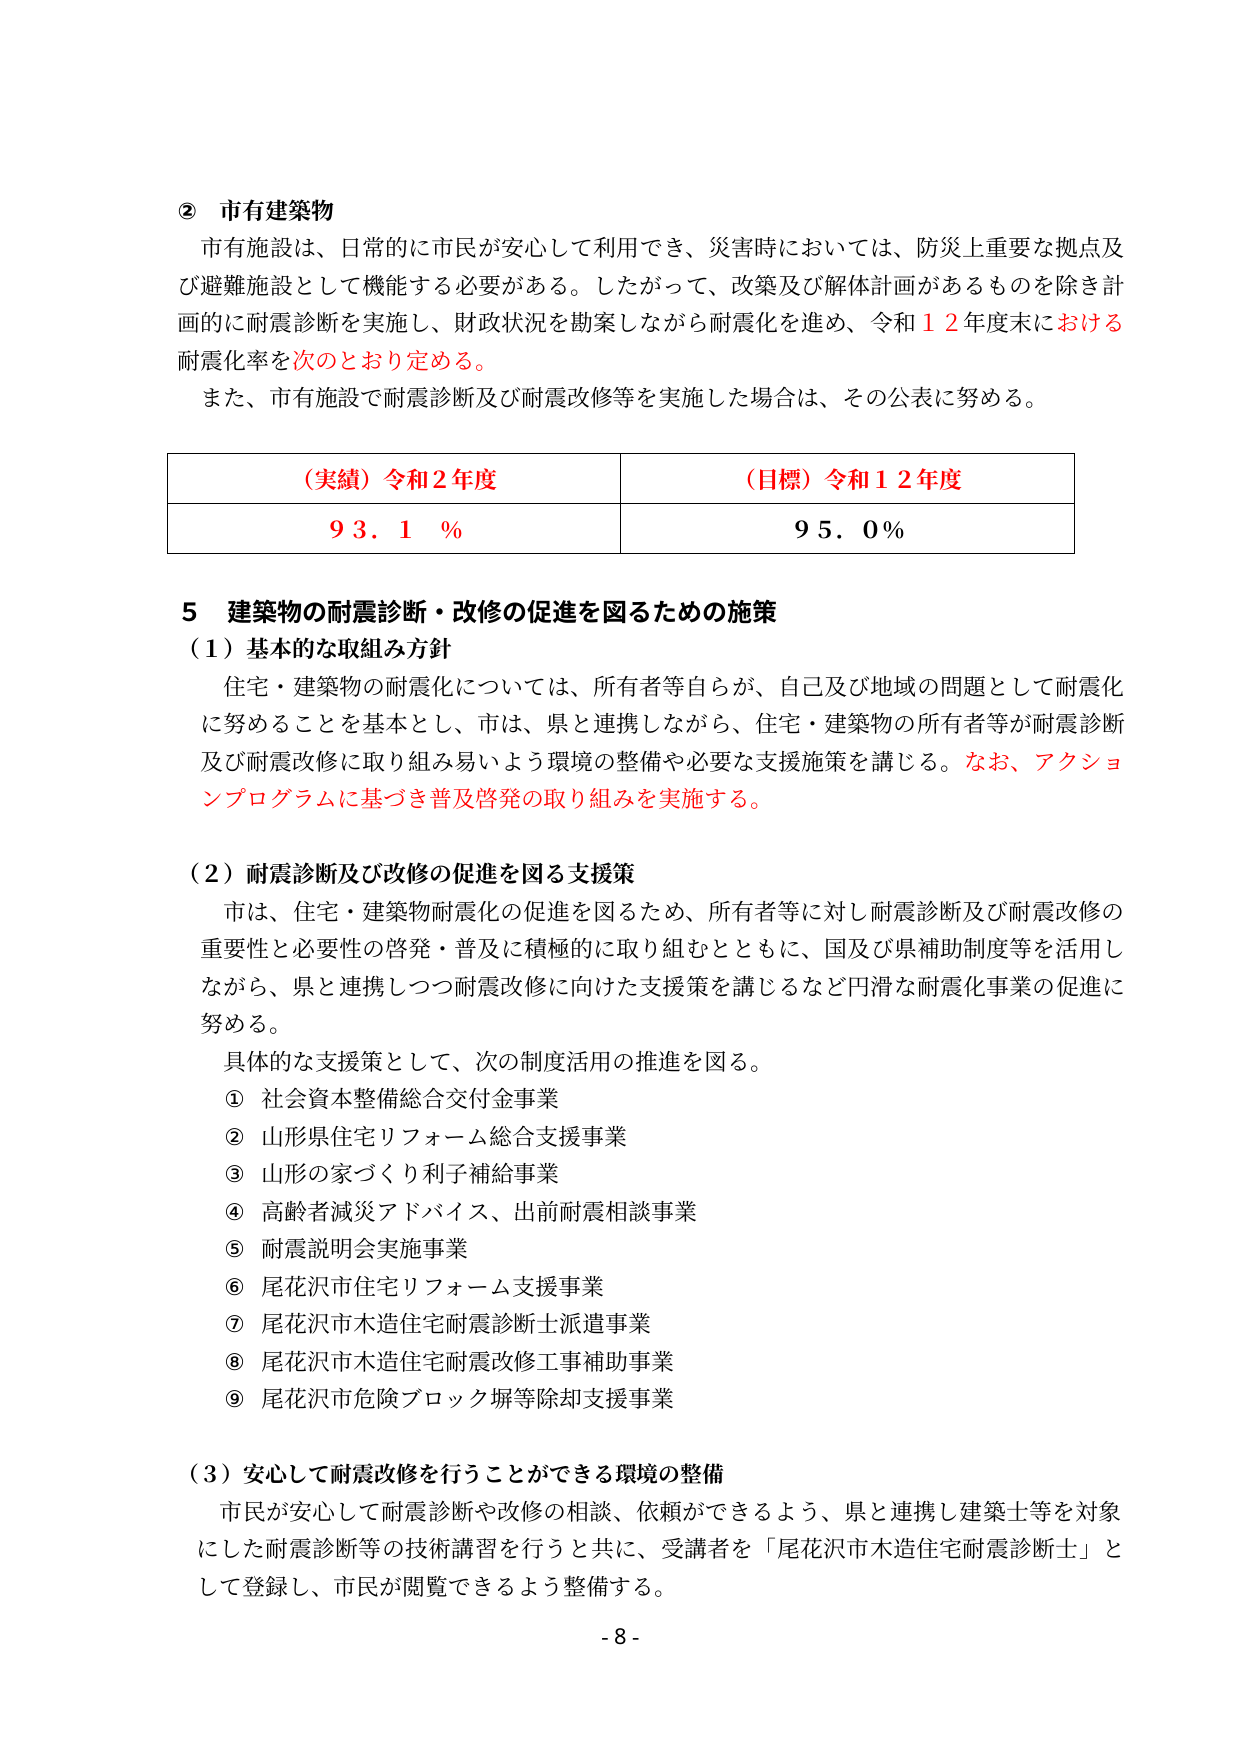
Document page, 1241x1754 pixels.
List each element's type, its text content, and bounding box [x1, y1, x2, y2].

list 社会資本整備総合交付金事業 [224, 1079, 1125, 1117]
text 市有施設は、日常的に市民が安心して利用でき、災害時においては、防災上重要な拠点及び避難施設として機能する必要がある。したがって、改築及び解体計画があるものを除き計画的に耐震診断を実施し、財政状況を勘案しながら耐震化を進め、令和１２年度末における耐震化率を次のとおり定める。 [177, 228, 1125, 378]
list 尾花沢市住宅リフォーム支援事業 [224, 1267, 1125, 1304]
text （１）基本的な取組み方針 [177, 629, 1125, 667]
text 住宅・建築物の耐震化については、所有者等自らが、自己及び地域の問題として耐震化に努めることを基本とし、市は、県と連携しながら、住宅・建築物の所有者等が耐震診断及び耐震改修に取り組み易いよう環境の整備や必要な支援施策を講じる。なお、アクションプログラムに基づき普及啓発の取り組みを実施する。 [177, 667, 1125, 817]
table_header （実績）令和２年度 [168, 454, 620, 503]
table_cell ９３．１ ％ [168, 504, 620, 553]
list 山形県住宅リフォーム総合支援事業 [224, 1117, 1125, 1154]
text 具体的な支援策として、次の制度活用の推進を図る。 [177, 1042, 1125, 1079]
list 尾花沢市木造住宅耐震診断士派遣事業 [224, 1304, 1125, 1342]
text ② 市有建築物 [177, 191, 1125, 228]
text また、市有施設で耐震診断及び耐震改修等を実施した場合は、その公表に努める。 [177, 378, 1125, 416]
list 尾花沢市木造住宅耐震改修工事補助事業 [224, 1342, 1125, 1379]
text 市は、住宅・建築物耐震化の促進を図るため、所有者等に対し耐震診断及び耐震改修の重要性と必要性の啓発・普及に積極的に取り組むとともに、国及び県補助制度等を活用しながら、県と連携しつつ耐震改修に向けた支援策を講じるなど円滑な耐震化事業の促進に努める。 [177, 892, 1125, 1042]
list 高齢者減災アドバイス、出前耐震相談事業 [224, 1192, 1125, 1229]
list 耐震説明会実施事業 [224, 1229, 1125, 1267]
list 山形の家づくり利子補給事業 [224, 1154, 1125, 1192]
text ５ 建築物の耐震診断・改修の促進を図るための施策 [177, 592, 1125, 629]
list 尾花沢市危険ブロック塀等除却支援事業 [224, 1379, 1125, 1417]
table_cell ９５．０％ [621, 504, 1074, 553]
text （３）安心して耐震改修を行うことができる環境の整備 [177, 1454, 1125, 1492]
table_header （目標）令和１２年度 [621, 454, 1074, 503]
text 市民が安心して耐震診断や改修の相談、依頼ができるよう、県と連携し建築士等を対象にした耐震診断等の技術講習を行うと共に、受講者を「尾花沢市木造住宅耐震診断士」として登録し、市民が閲覧できるよう整備する。 [150, 1492, 1125, 1604]
text （２）耐震診断及び改修の促進を図る支援策 [177, 854, 1125, 892]
